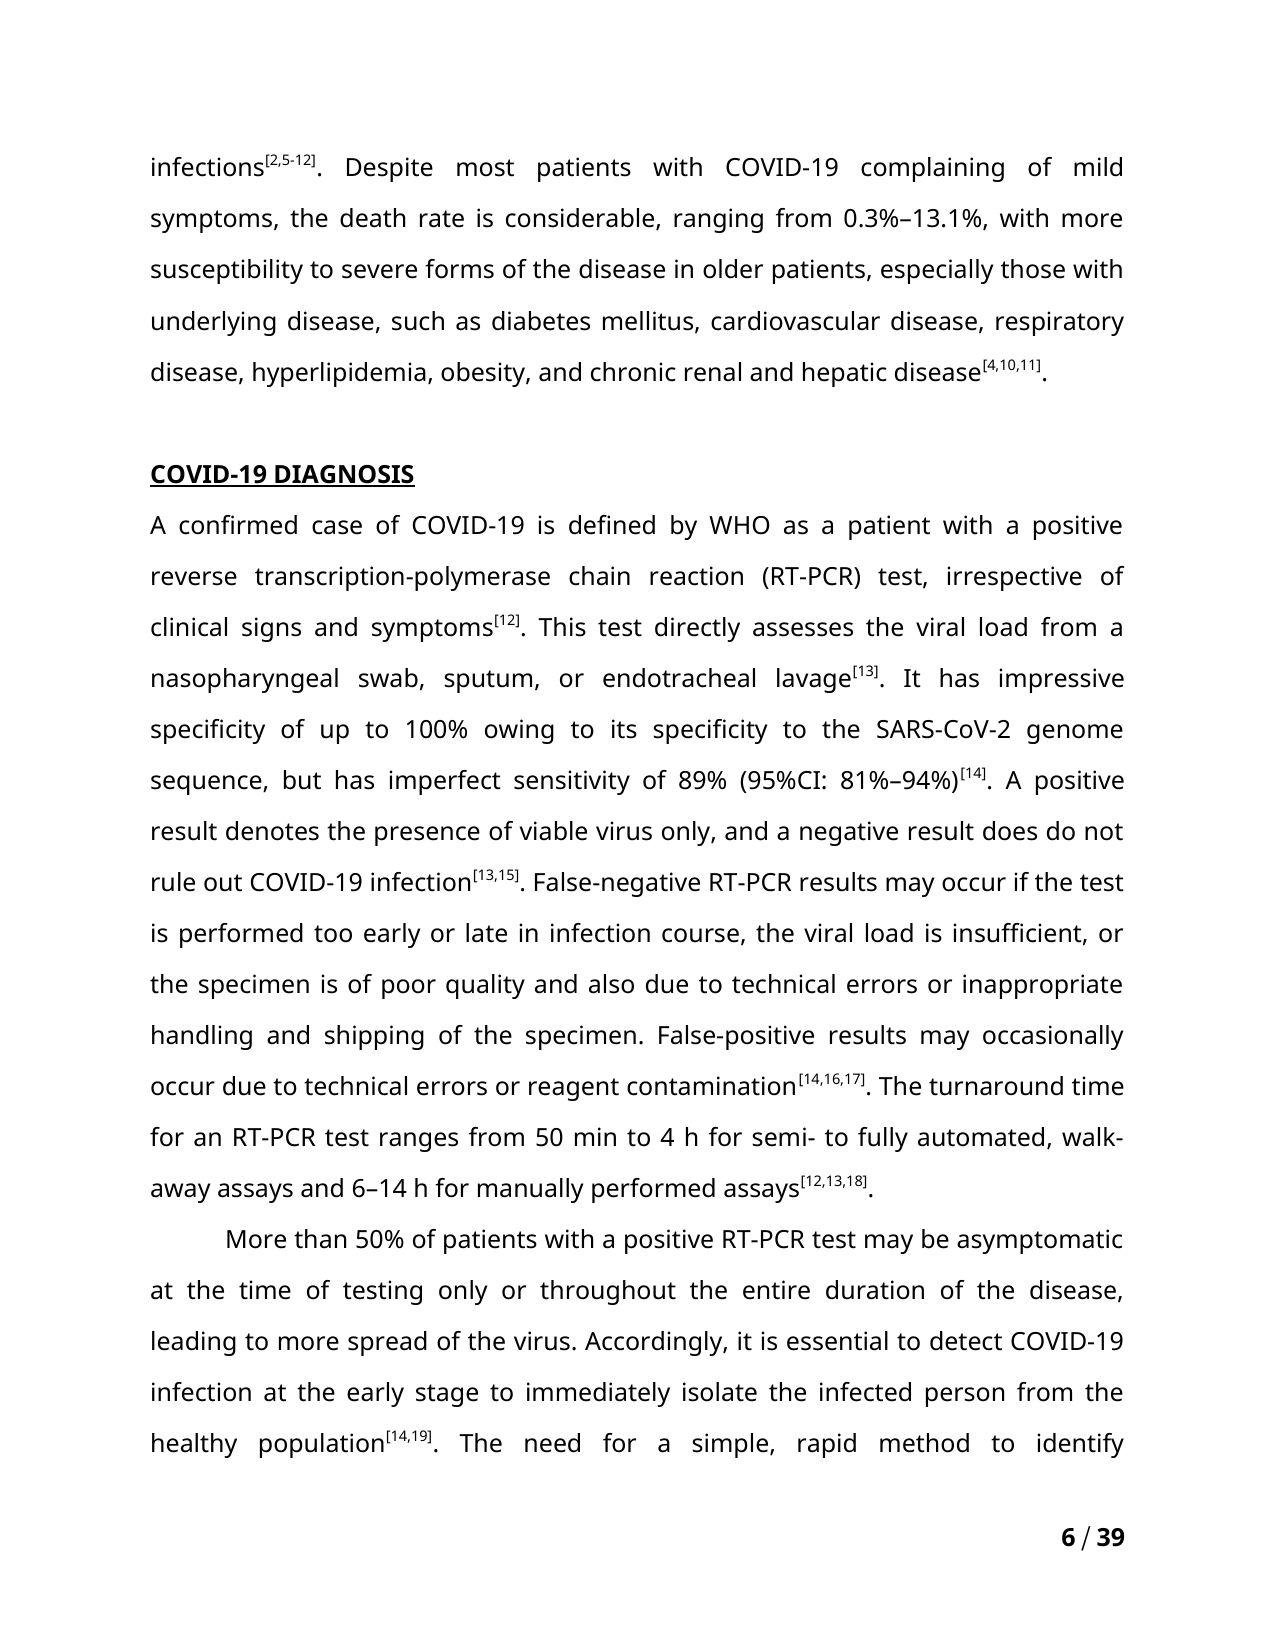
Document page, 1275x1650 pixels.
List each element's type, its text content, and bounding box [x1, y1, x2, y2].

text COVID-19 DIAGNOSIS [150, 456, 1125, 490]
text A confirmed case of COVID-19 is defined by WHO as a patient with a positive reverse transcription-polymerase chain reaction (RT-PCR) test, irrespective of clinical signs and symptoms[12]. This test directly assesses the viral load from a nasopharyngeal swab, sputum, or endotracheal lavage[13]. It has impressive specificity of up to 100% owing to its specificity to the SARS-CoV-2 genome sequence, but has imperfect sensitivity of 89% (95%CI: 81%–94%)[14]. A positive result denotes the presence of viable virus only, and a negative result does do not rule out COVID-19 infection[13,15]. False-negative RT-PCR results may occur if the test is performed too early or late in infection course, the viral load is insufficient, or the specimen is of poor quality and also due to technical errors or inappropriate handling and shipping of the specimen. False-positive results may occasionally occur due to technical errors or reagent contamination[14,16,17]. The turnaround time for an RT-PCR test ranges from 50 min to 4 h for semi- to fully automated, walk-away assays and 6–14 h for manually performed assays[12,13,18]. [150, 507, 1125, 1205]
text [150, 150, 1125, 388]
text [150, 1222, 1125, 1460]
